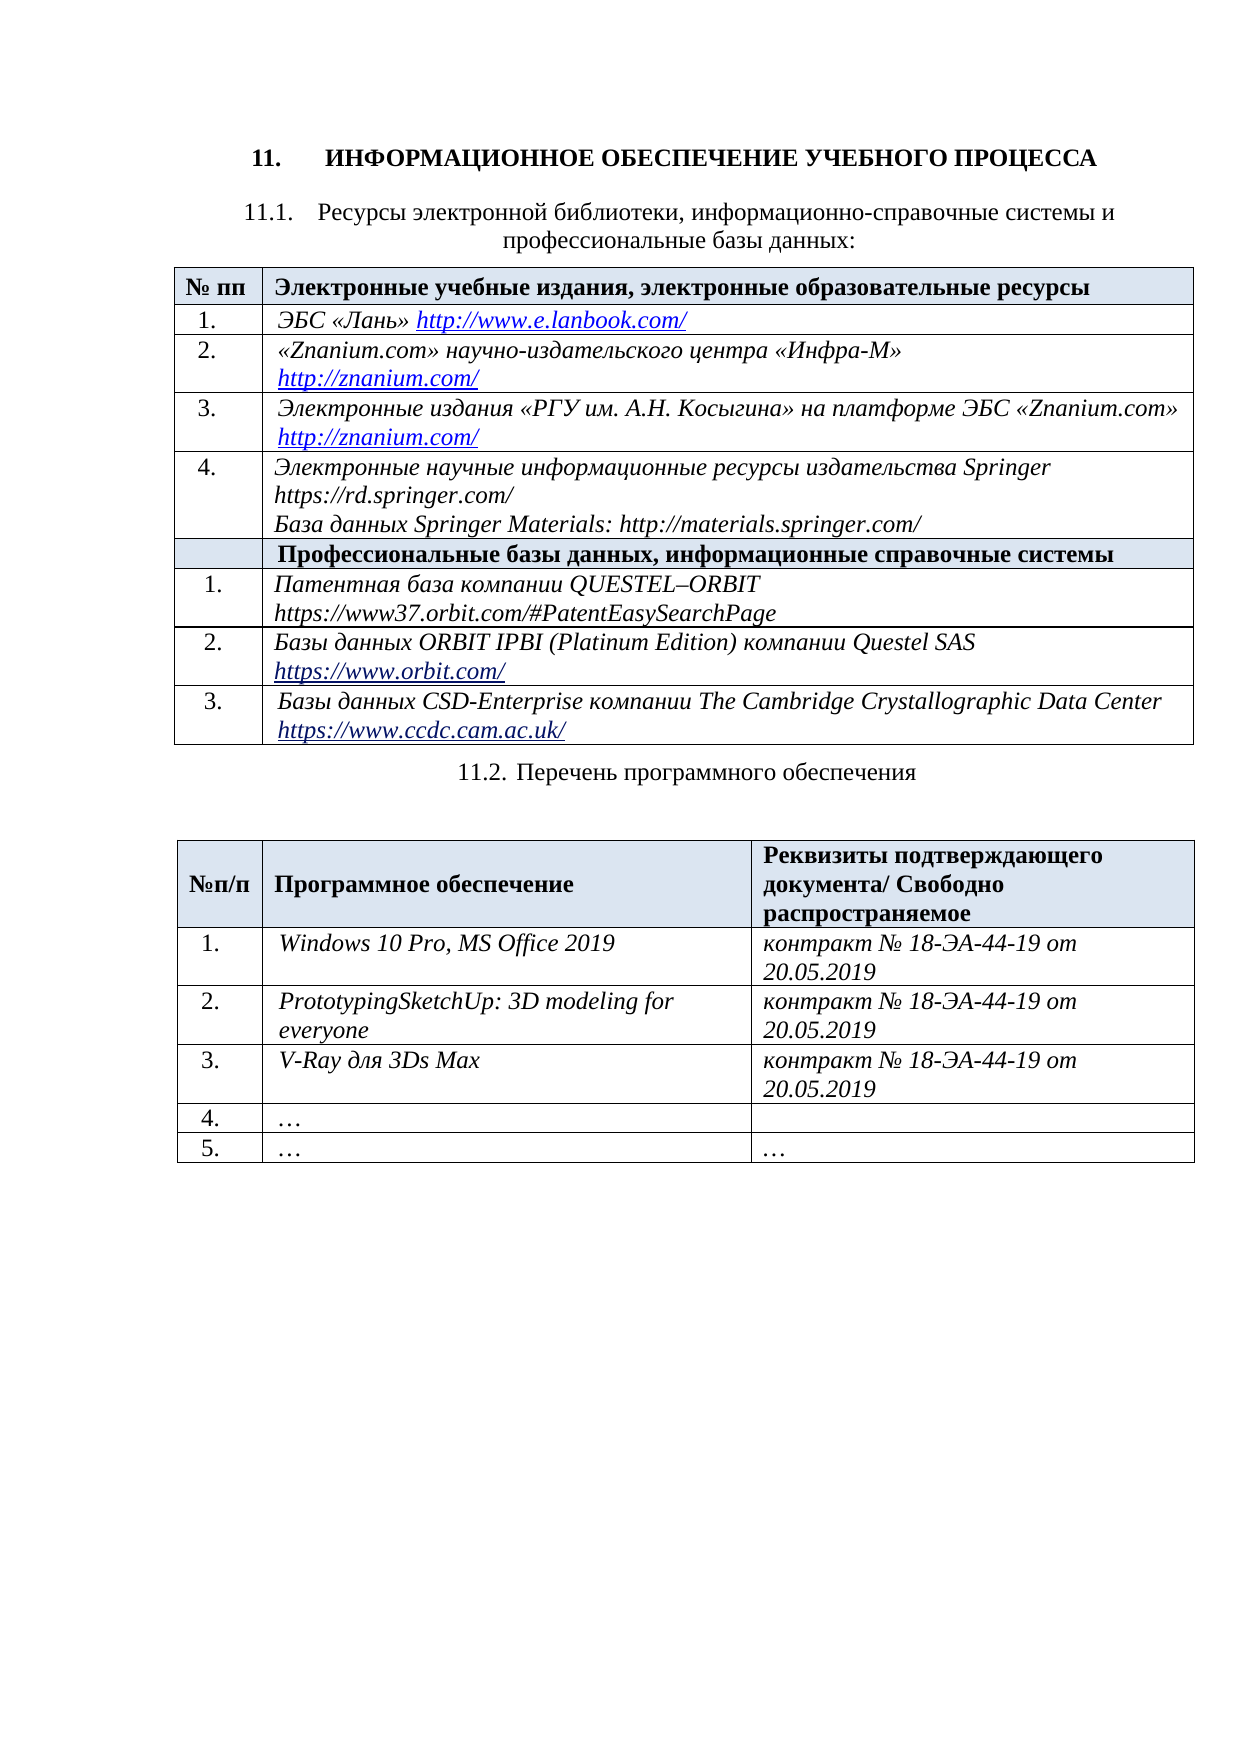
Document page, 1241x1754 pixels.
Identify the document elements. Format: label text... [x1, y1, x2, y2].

table_cell [178, 1133, 262, 1162]
table_cell ЭБС «Лань» http://www.e.lanbook.com/ [263, 305, 1193, 334]
subtitle Перечень программного обеспечения [192, 757, 1181, 786]
table_header Реквизиты подтверждающего документа/ Свободно распространяемое [752, 841, 1194, 927]
table_header Программное обеспечение [263, 841, 751, 927]
table_cell Базы данных ORBIT IPBI (Platinum Edition) компании Questel SAS https://www.orbit.com/ [263, 628, 1193, 685]
table_cell … [752, 1133, 1194, 1162]
table_header Электронные учебные издания, электронные образовательные ресурсы [263, 268, 1193, 304]
table_cell Профессиональные базы данных, информационные справочные системы [263, 539, 1193, 568]
table_cell «Znanium.com» научно-издательского центра «Инфра-М» http://znanium.com/ [263, 335, 1193, 392]
table_cell Windows 10 Pro, MS Office 2019 [263, 928, 751, 985]
subtitle ИНФОРМАЦИОННОЕ ОБЕСПЕЧЕНИЕ УЧЕБНОГО ПРОЦЕССА [251, 143, 1181, 172]
table_cell Базы данных CSD-Enterprise компании The Cambridge Crystallographic Data Center https://www.ccdc.cam.ac.uk/ [263, 686, 1193, 743]
table_cell [175, 335, 262, 392]
table_cell [175, 452, 262, 538]
table_cell [178, 1104, 262, 1132]
table_cell Электронные издания «РГУ им. А.Н. Косыгина» на платформе ЭБС «Znanium.com» http://znanium.com/ [263, 393, 1193, 451]
table_cell … [263, 1104, 751, 1132]
table_cell [175, 393, 262, 451]
table_cell [175, 686, 262, 743]
table_cell [175, 628, 262, 685]
table_cell Электронные научные информационные ресурсы издательства Springer https://rd.springer.com/ База данных Springer Materials: http://materials.springer.com/ [263, 452, 1193, 538]
table_cell [175, 539, 262, 568]
table_cell [178, 986, 262, 1044]
table_cell [178, 1045, 262, 1102]
table_header №п/п [178, 841, 262, 927]
table_cell контракт № 18-ЭА-44-19 от 20.05.2019 [752, 928, 1194, 985]
table_header № пп [175, 268, 262, 304]
table_cell [175, 569, 262, 626]
table_cell [175, 305, 262, 334]
table_cell … [263, 1133, 751, 1162]
table_cell [752, 1104, 1194, 1132]
table_cell контракт № 18-ЭА-44-19 от 20.05.2019 [752, 986, 1194, 1044]
table_cell [178, 928, 262, 985]
table_cell контракт № 18-ЭА-44-19 от 20.05.2019 [752, 1045, 1194, 1102]
table_cell PrototypingSketchUp: 3D modeling for everyone [263, 986, 751, 1044]
table_cell Патентная база компании QUESTEL–ORBIT https://www37.orbit.com/#PatentEasySearchPage [263, 569, 1193, 626]
subtitle Ресурсы электронной библиотеки, информационно-справочные системы и профессиональные базы данных: [177, 197, 1181, 254]
table_cell V-Ray для 3Ds Max [263, 1045, 751, 1102]
